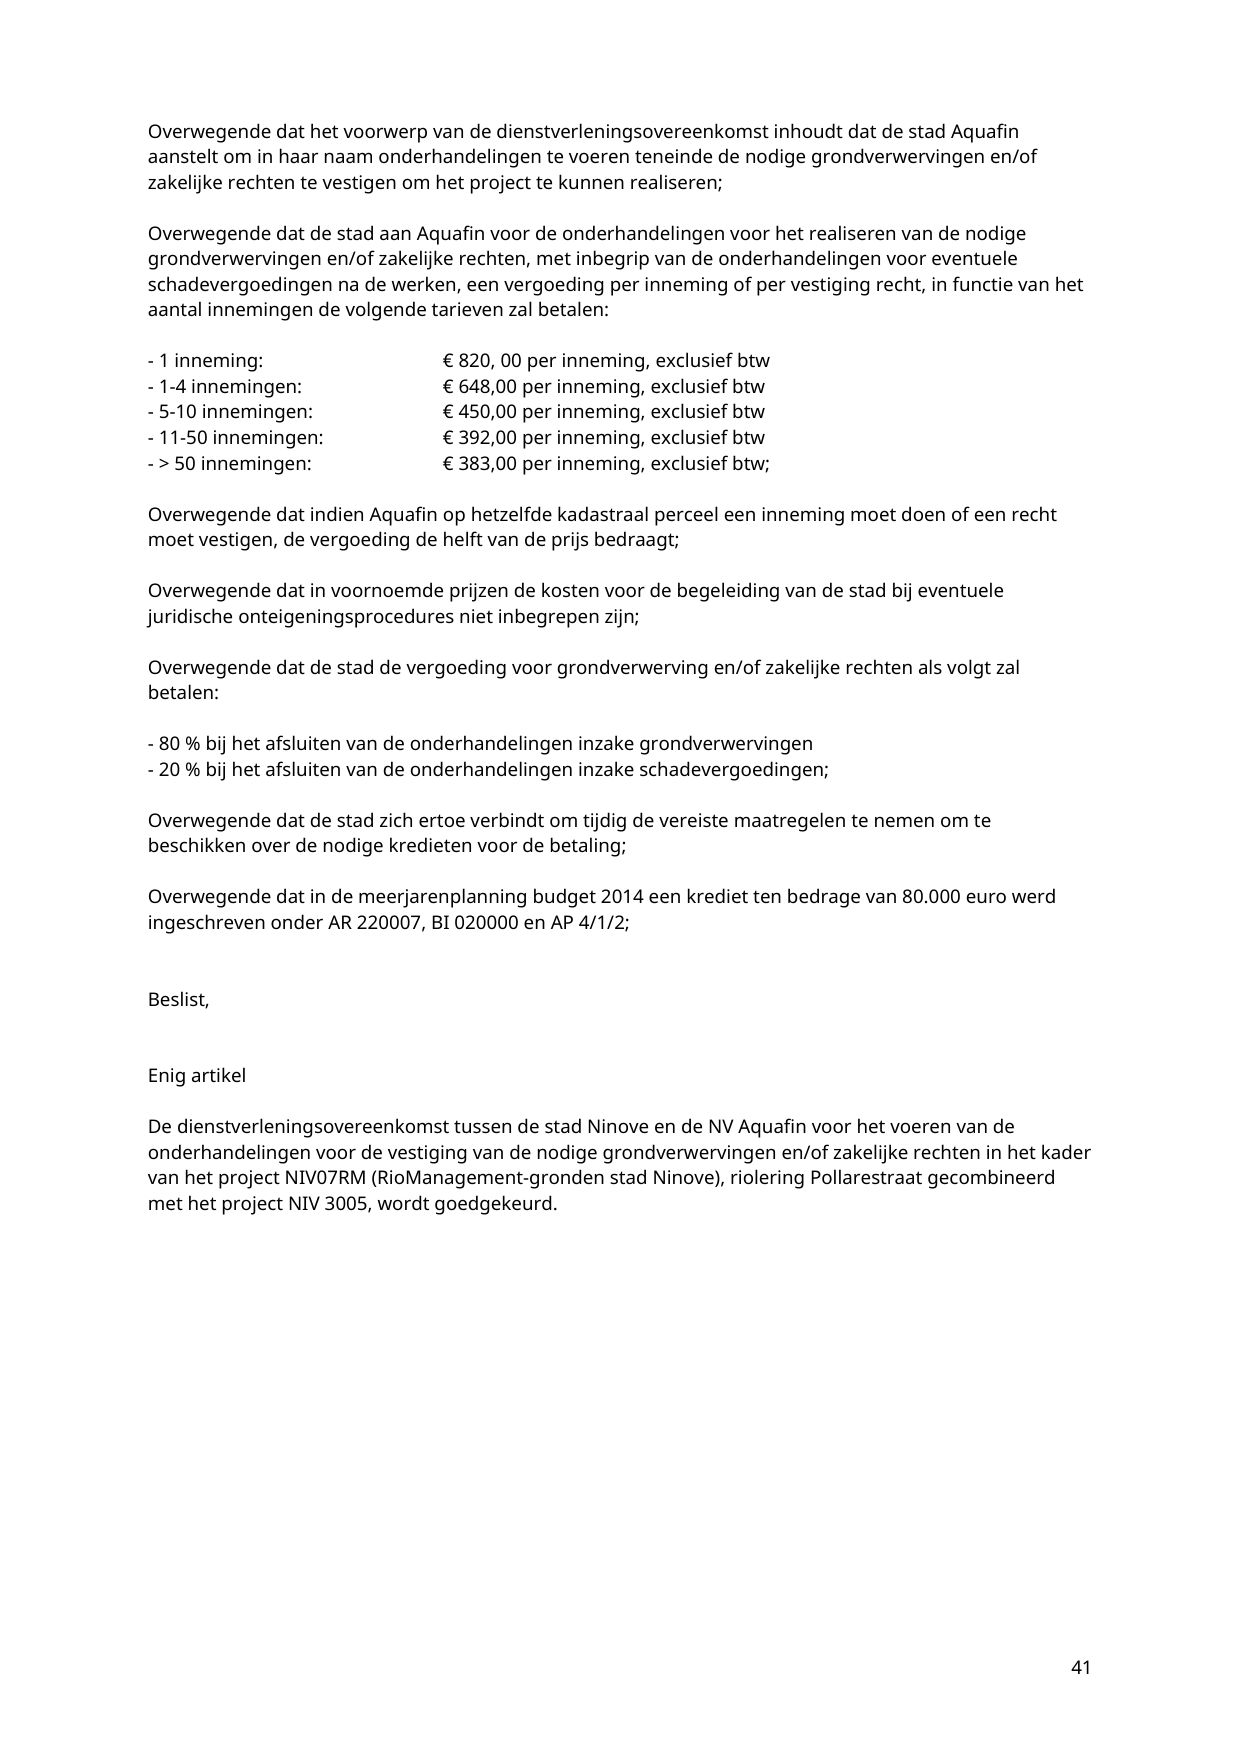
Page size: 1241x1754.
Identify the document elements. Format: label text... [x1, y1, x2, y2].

text Overwegende dat in voornoemde prijzen de kosten voor de begeleiding van de stad bij eventuele juridische onteigeningsprocedures niet inbegrepen zijn; [148, 577, 1092, 628]
text Enig artikel [148, 1062, 1092, 1088]
text - > 50 innemingen: € 383,00 per inneming, exclusief btw; [148, 450, 1092, 475]
text Overwegende dat de stad de vergoeding voor grondverwerving en/of zakelijke rechten als volgt zal betalen: [148, 654, 1092, 705]
text Overwegende dat indien Aquafin op hetzelfde kadastraal perceel een inneming moet doen of een recht moet vestigen, de vergoeding de helft van de prijs bedraagt; [148, 501, 1092, 552]
text - 5-10 innemingen: € 450,00 per inneming, exclusief btw [148, 399, 1092, 424]
text Overwegende dat het voorwerp van de dienstverleningsovereenkomst inhoudt dat de stad Aquafin aanstelt om in haar naam onderhandelingen te voeren teneinde de nodige grondverwervingen en/of zakelijke rechten te vestigen om het project te kunnen realiseren; [148, 118, 1092, 195]
text Beslist, [148, 986, 1092, 1011]
text Overwegende dat de stad zich ertoe verbindt om tijdig de vereiste maatregelen te nemen om te beschikken over de nodige kredieten voor de betaling; [148, 807, 1092, 858]
text Overwegende dat in de meerjarenplanning budget 2014 een krediet ten bedrage van 80.000 euro werd ingeschreven onder AR 220007, BI 020000 en AP 4/1/2; [148, 884, 1092, 935]
text - 20 % bij het afsluiten van de onderhandelingen inzake schadevergoedingen; [148, 756, 1092, 782]
text De dienstverleningsovereenkomst tussen de stad Ninove en de NV Aquafin voor het voeren van de onderhandelingen voor de vestiging van de nodige grondverwervingen en/of zakelijke rechten in het kader van het project NIV07RM (RioManagement-gronden stad Ninove), riolering Pollarestraat gecombineerd met het project NIV 3005, wordt goedgekeurd. [148, 1113, 1092, 1216]
text - 11-50 innemingen: € 392,00 per inneming, exclusief btw [148, 424, 1092, 450]
text - 80 % bij het afsluiten van de onderhandelingen inzake grondverwervingen [148, 731, 1092, 756]
text Overwegende dat de stad aan Aquafin voor de onderhandelingen voor het realiseren van de nodige grondverwervingen en/of zakelijke rechten, met inbegrip van de onderhandelingen voor eventuele schadevergoedingen na de werken, een vergoeding per inneming of per vestiging recht, in functie van het aantal innemingen de volgende tarieven zal betalen: [148, 220, 1092, 322]
text - 1-4 innemingen: € 648,00 per inneming, exclusief btw [148, 373, 1092, 399]
text - 1 inneming: € 820, 00 per inneming, exclusief btw [148, 348, 1092, 373]
